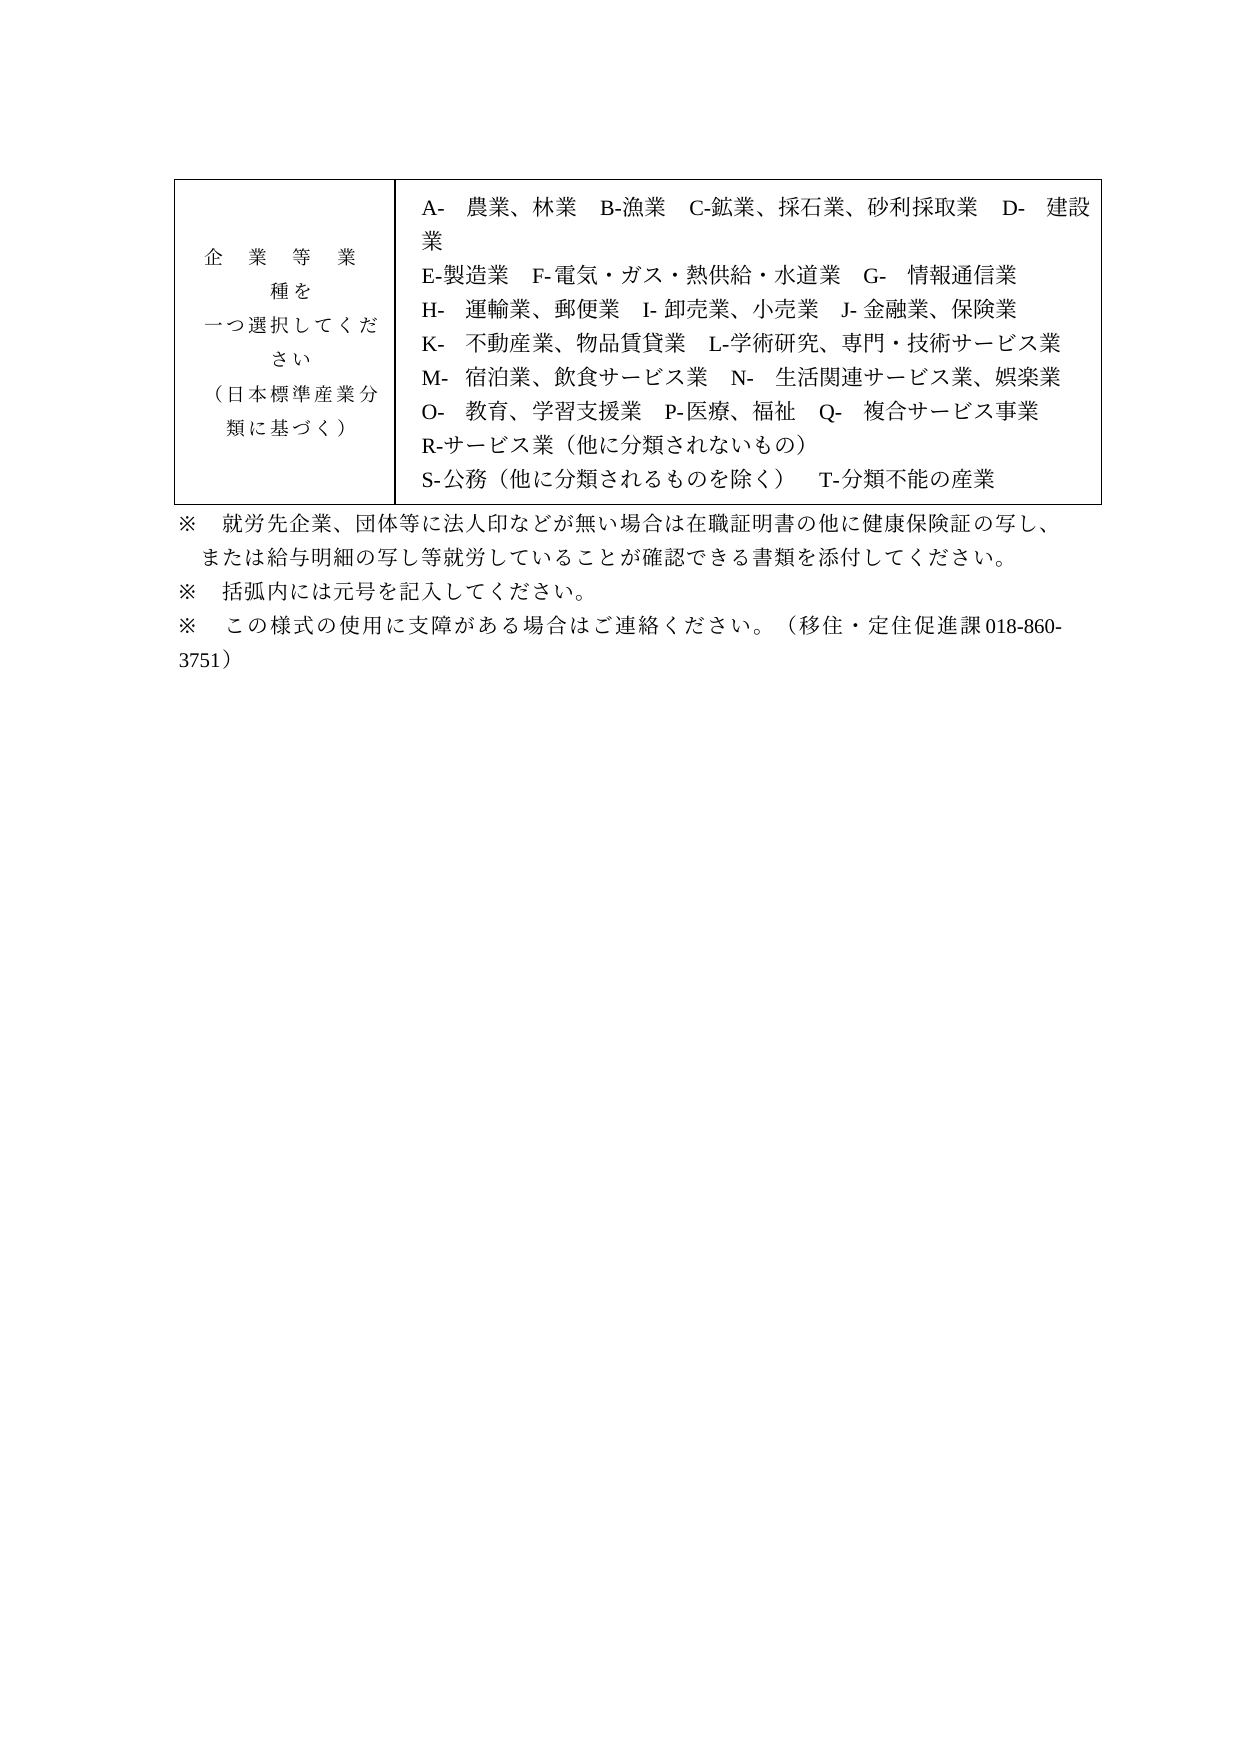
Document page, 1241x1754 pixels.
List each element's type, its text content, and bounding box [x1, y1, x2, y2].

text ※ この様式の使用に支障がある場合はご連絡ください。（移住・定住促進課018-860-3751） [178, 607, 1062, 675]
text ※ 就労先企業、団体等に法人印などが無い場合は在職証明書の他に健康保険証の写し、または給与明細の写し等就労していることが確認できる書類を添付してください。 [178, 505, 1062, 573]
table_cell 企業等業種を 一つ選択してください （日本標準産業分類に基づく） [175, 180, 394, 504]
table_cell A-農業、林業 B-漁業 C-鉱業、採石業、砂利採取業 D-建設業 E-製造業 F-電気・ガス・熱供給・水道業 G-情報通信業 H-運輸業、郵便業 I-卸売業、小売業 J-金融業、保険業 K-不動産業、物品賃貸業 L-学術研究、専門・技術サービス業 M-宿泊業、飲食サービス業 N-生活関連サービス業、娯楽業 O-教育、学習支援業 P-医療、福祉 Q-複合サービス事業 R-サービス業（他に分類されないもの） S-公務（他に分類されるものを除く） T-分類不能の産業 [396, 180, 1101, 504]
text ※ 括弧内には元号を記入してください。 [178, 573, 1062, 607]
